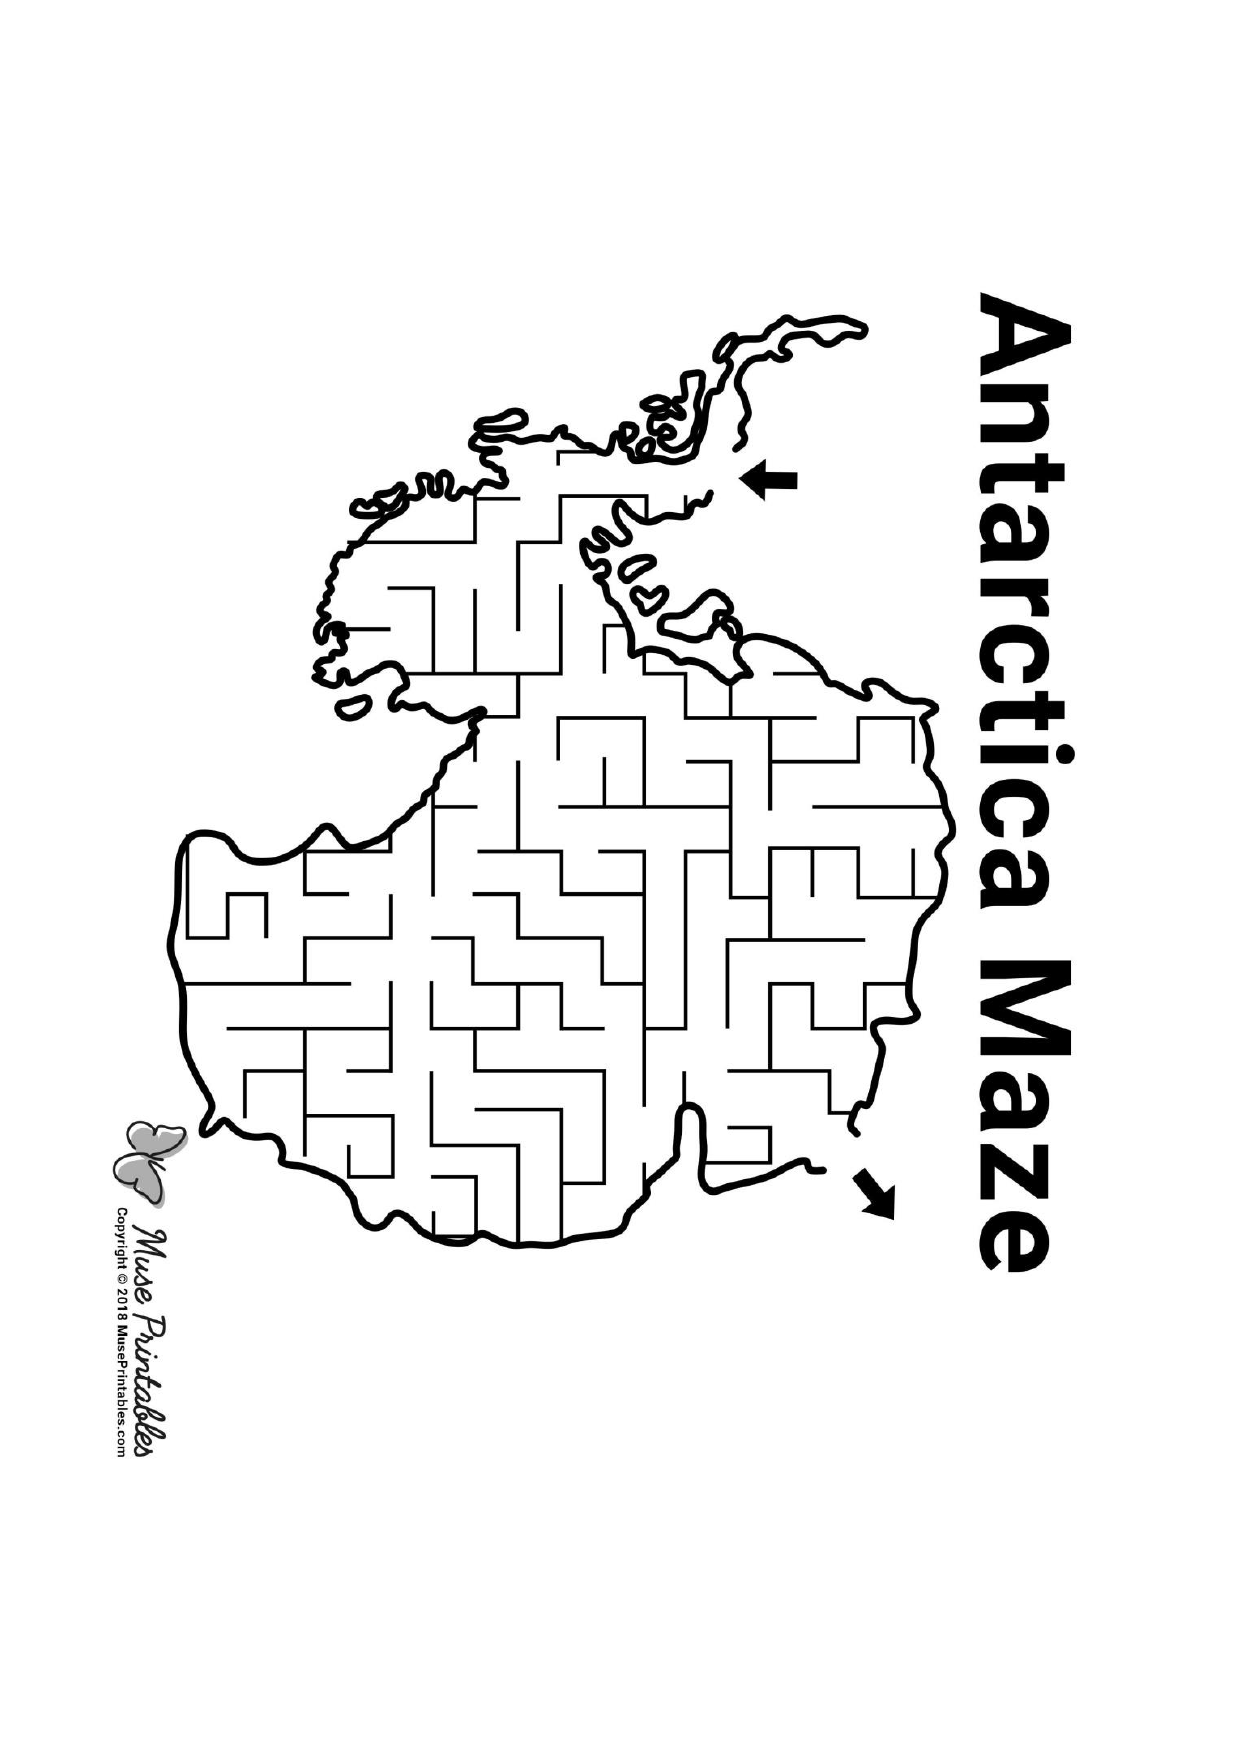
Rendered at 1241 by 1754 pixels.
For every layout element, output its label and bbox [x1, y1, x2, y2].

picture [59, 59, 1182, 1512]
